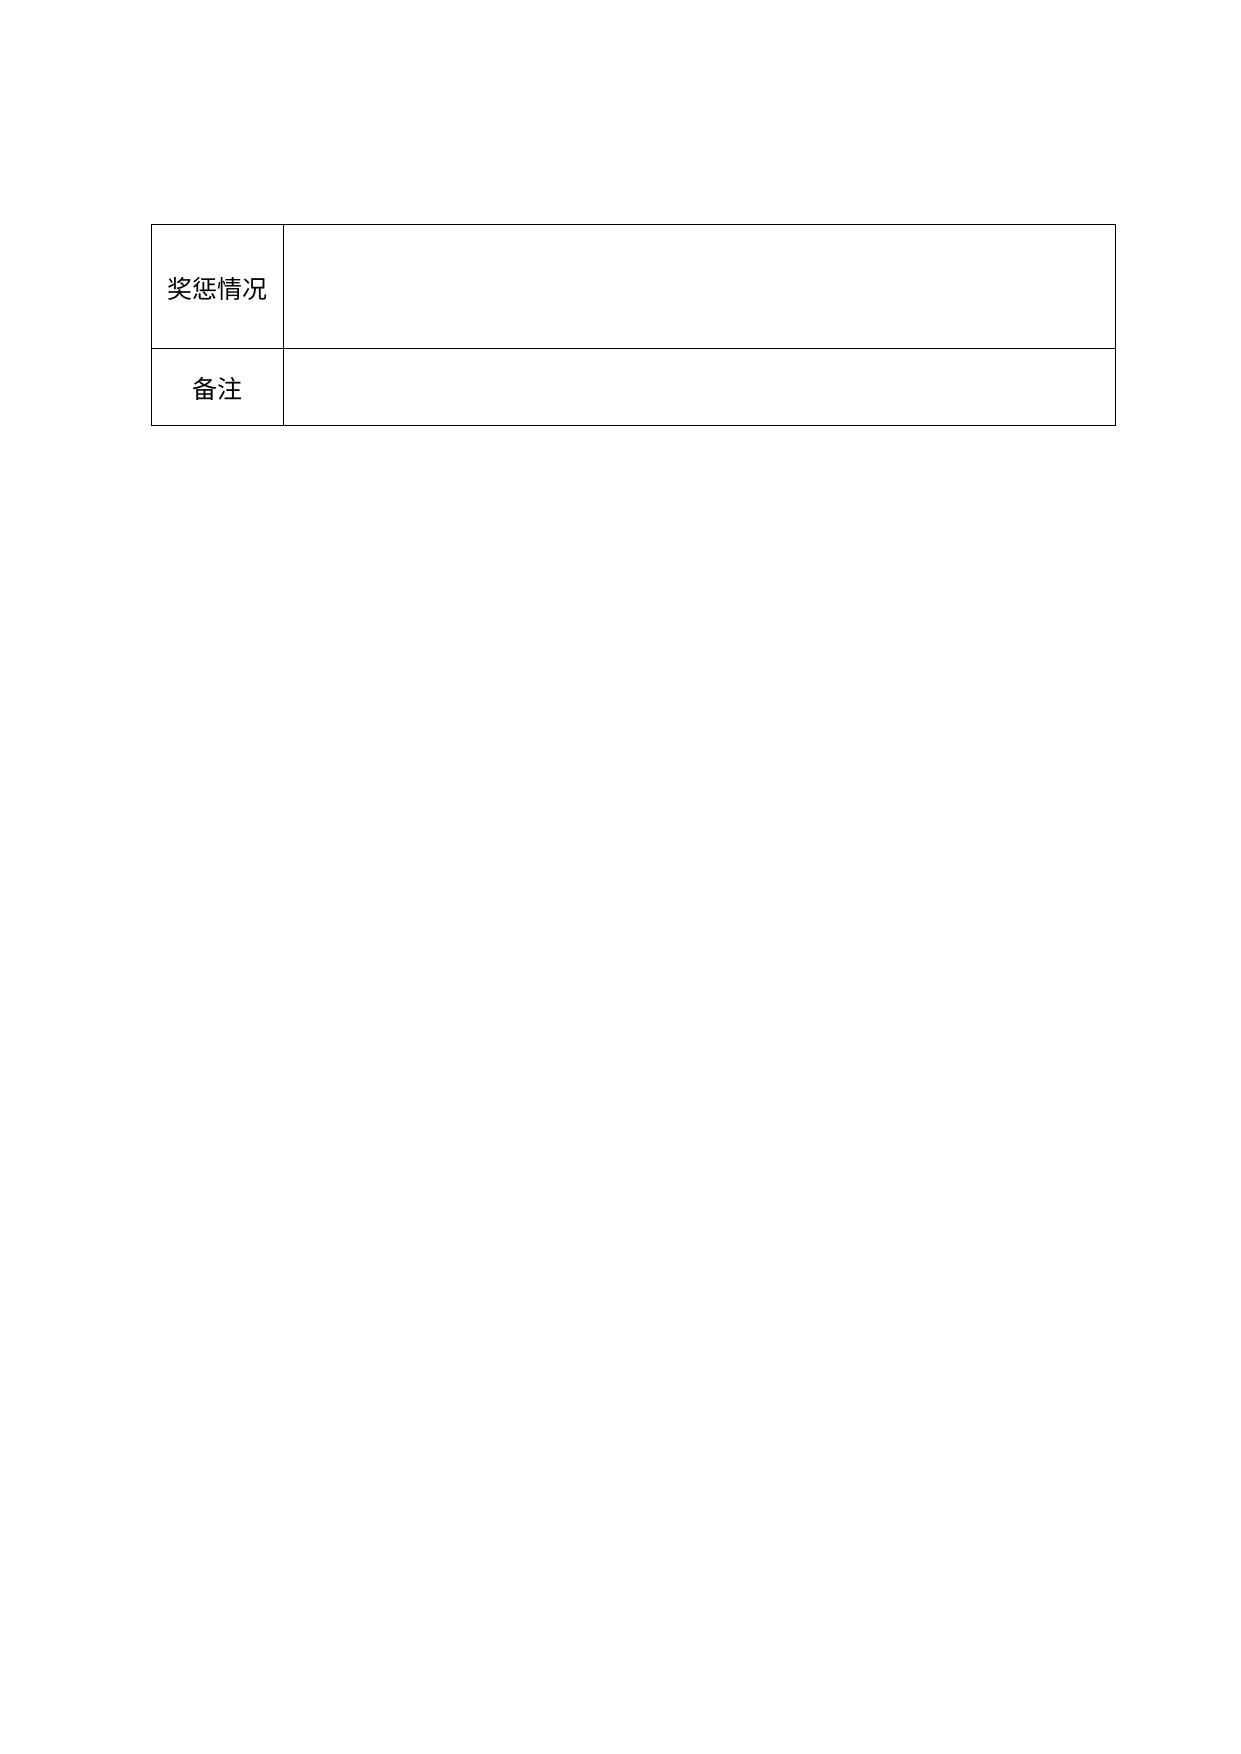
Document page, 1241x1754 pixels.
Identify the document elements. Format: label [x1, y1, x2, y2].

table_header [149, 223, 1161, 460]
